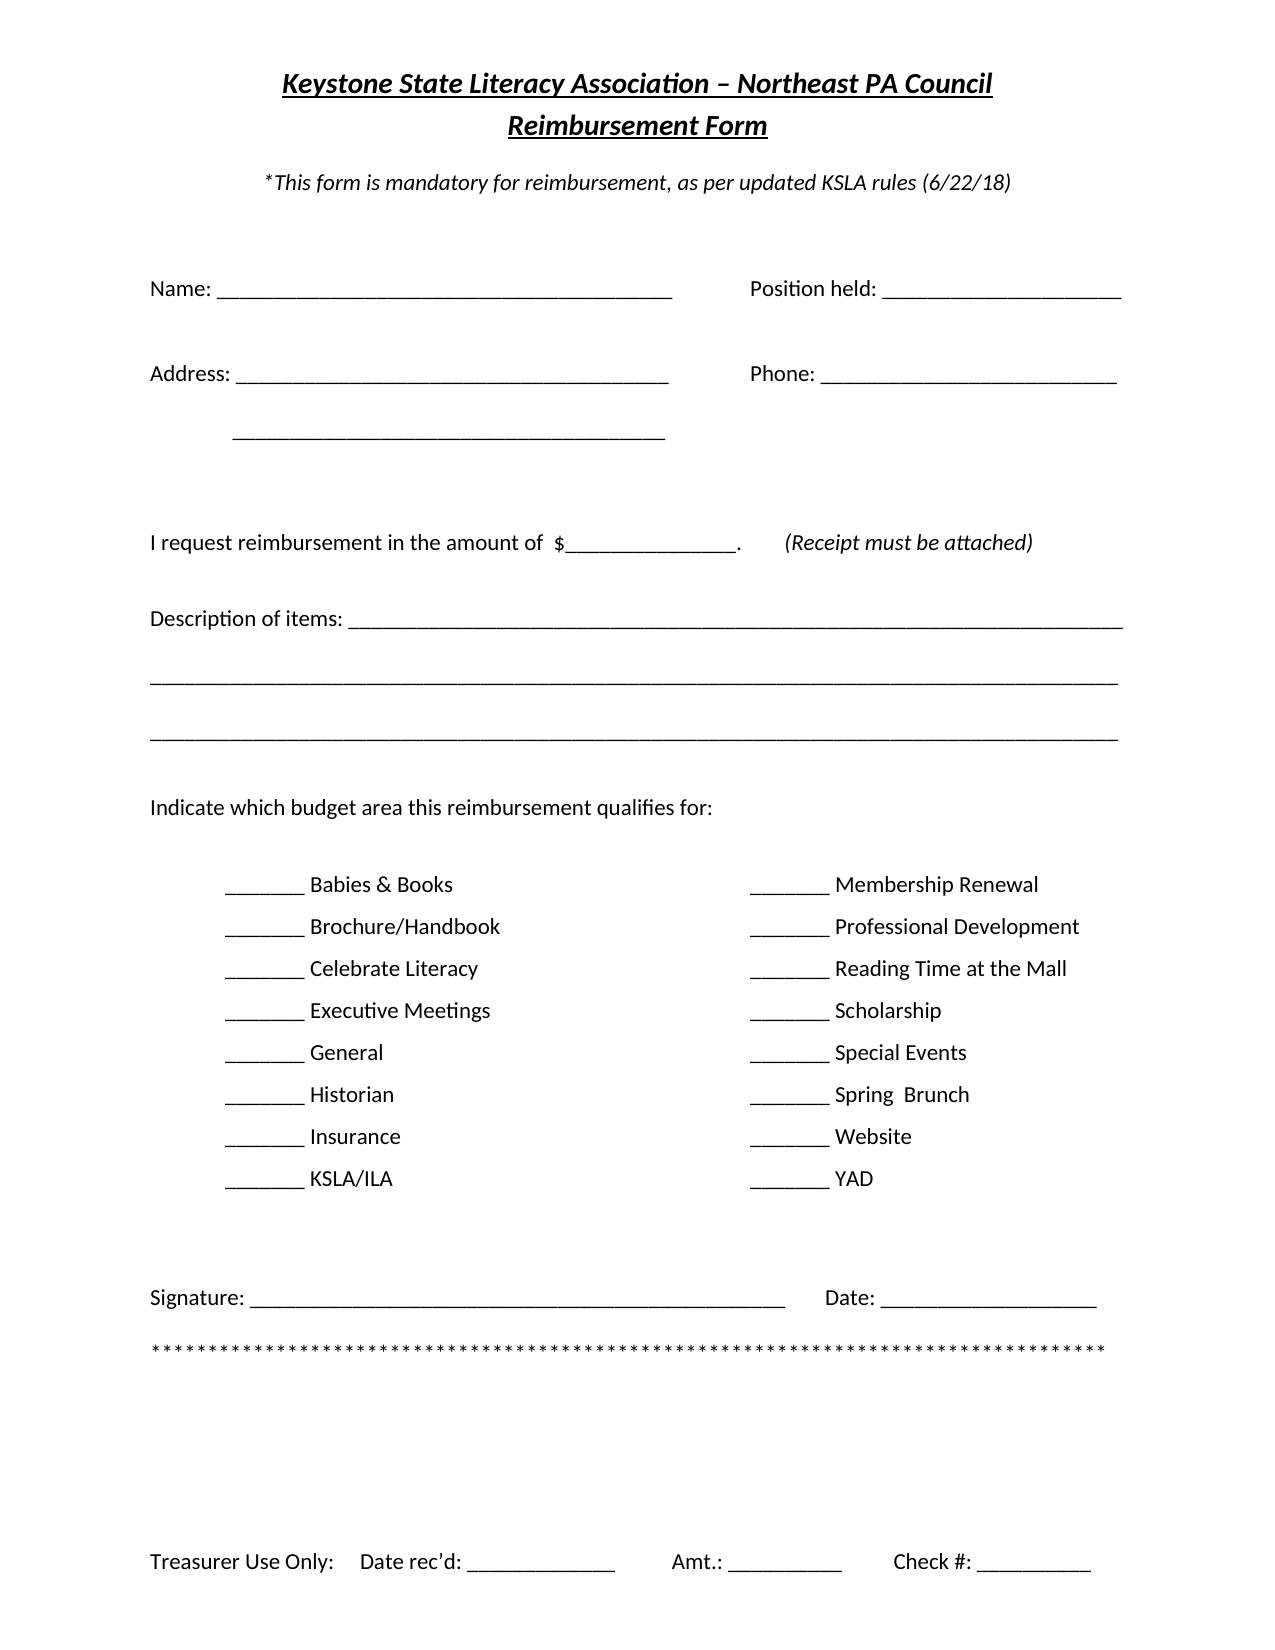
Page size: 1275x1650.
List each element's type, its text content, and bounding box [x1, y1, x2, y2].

text _______ Babies & Books _______ Membership Renewal _______ Brochure/Handbook _______ Professional Development _______ Celebrate Literacy _______ Reading Time at the Mall _______ Executive Meetings _______ Scholarship _______ General _______ Special Events _______ Historian _______ Spring Brunch _______ Insurance _______ Website _______ KSLA/ILA _______ YAD [225, 870, 1125, 1192]
text Description of items: ____________________________________________________________________ _____________________________________________________________________________________ _____________________________________________________________________________________ [150, 604, 1125, 745]
text Address: ______________________________________ Phone: __________________________ ______________________________________ I request reimbursement in the amount of $_______________. (Receipt must be attached) [150, 359, 1125, 556]
text Name: ________________________________________ Position held: _____________________ [150, 274, 1125, 334]
text Keystone State Literacy Association – Northeast PA Council Reimbursement Form [150, 66, 1125, 142]
text *This form is mandatory for reimbursement, as per updated KSLA rules (6/22/18) [150, 168, 1125, 196]
text Indicate which budget area this reimbursement qualifies for: [150, 793, 1125, 822]
text Signature: _______________________________________________ Date: ___________________ ************************************************************************************ [150, 1227, 1125, 1367]
